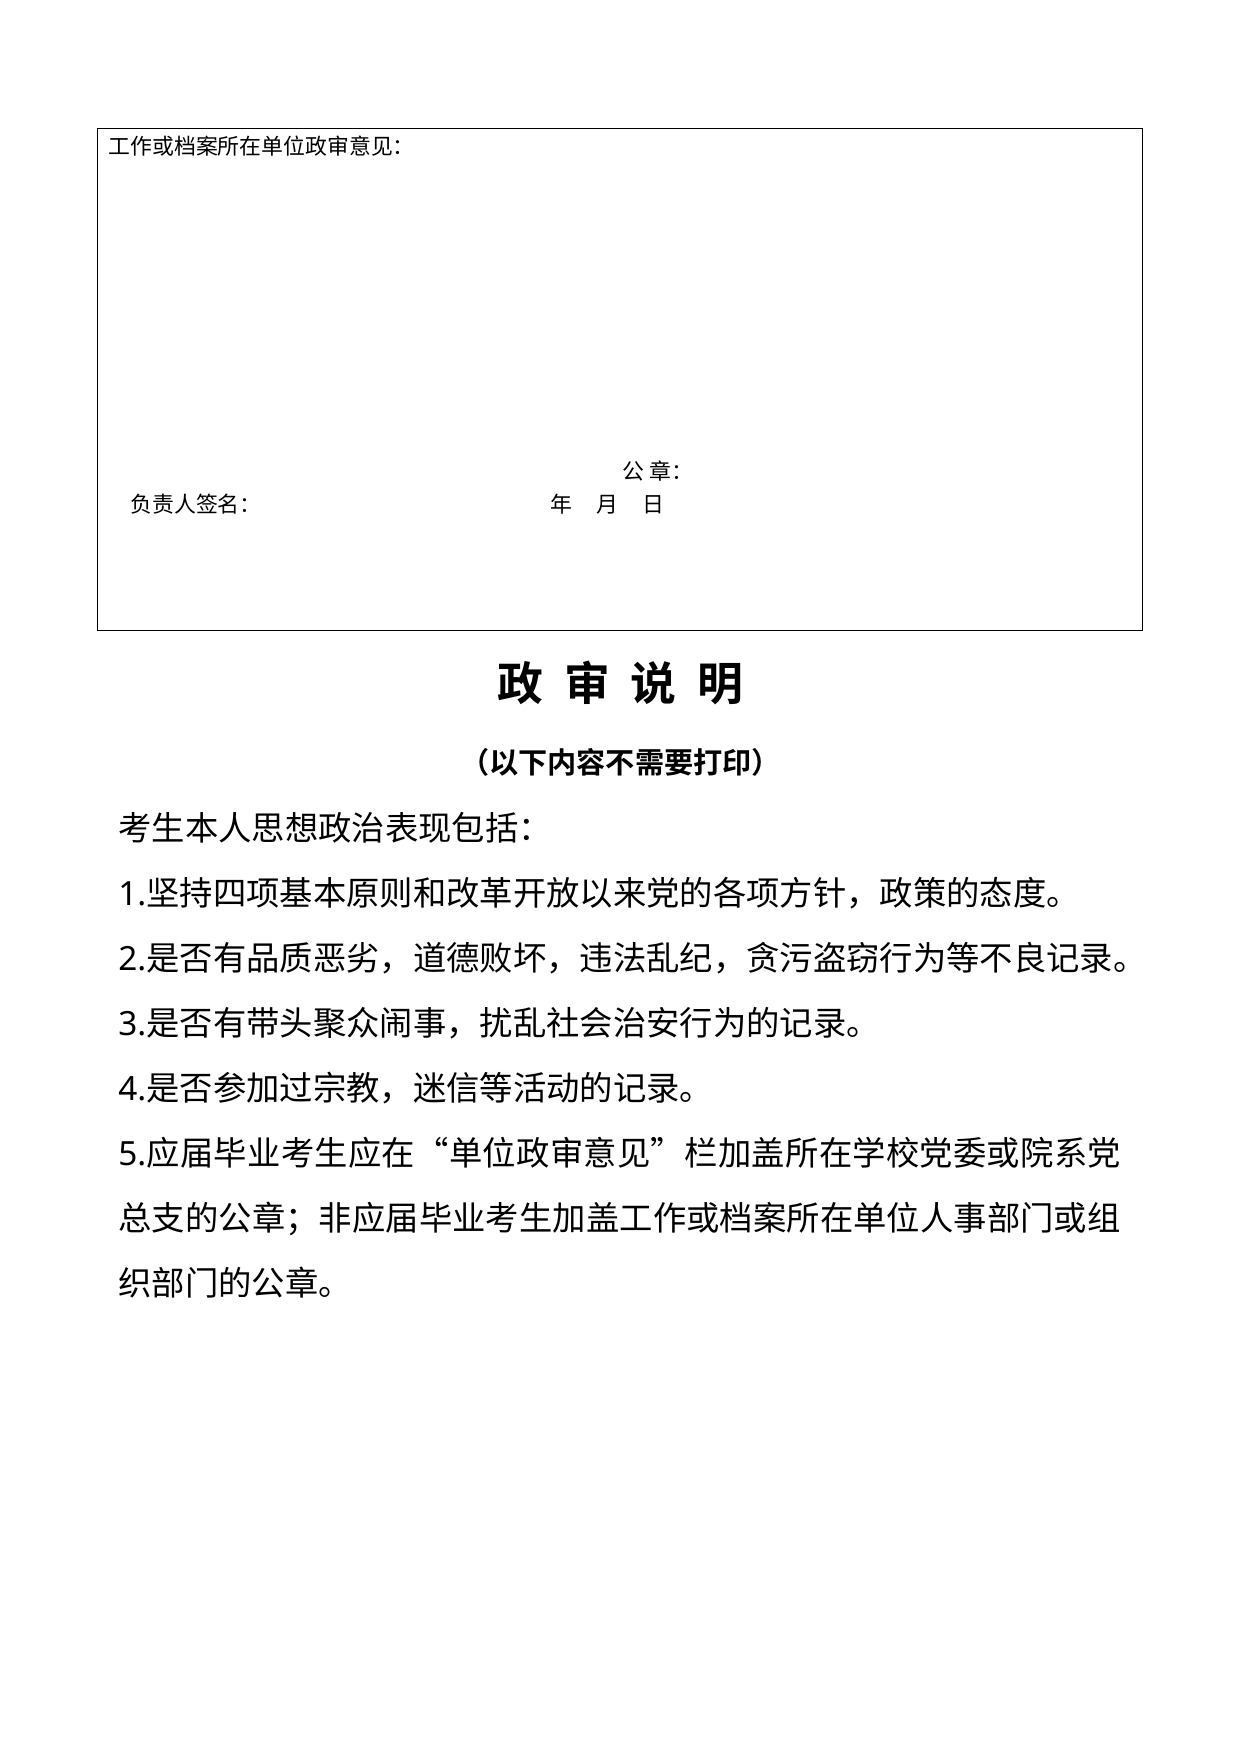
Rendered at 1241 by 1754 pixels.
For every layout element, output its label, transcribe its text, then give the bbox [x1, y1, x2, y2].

text 政 审 说 明 [118, 631, 1122, 729]
text 4.是否参加过宗教，迷信等活动的记录。 [118, 1054, 1122, 1119]
text 1.坚持四项基本原则和改革开放以来党的各项方针，政策的态度。 [118, 859, 1122, 924]
text 考生本人思想政治表现包括： [118, 794, 1122, 859]
text （以下内容不需要打印） [118, 729, 1122, 794]
text 2.是否有品质恶劣，道德败坏，违法乱纪，贪污盗窃行为等不良记录。 [118, 924, 1122, 989]
text 3.是否有带头聚众闹事，扰乱社会治安行为的记录。 [118, 989, 1122, 1054]
text 5.应届毕业考生应在“单位政审意见”栏加盖所在学校党委或院系党总支的公章；非应届毕业考生加盖工作或档案所在单位人事部门或组织部门的公章。 [118, 1119, 1122, 1314]
table_cell 工作或档案所在单位政审意见： 公 章： 负责人签名： 年 月 日 [98, 129, 1142, 630]
